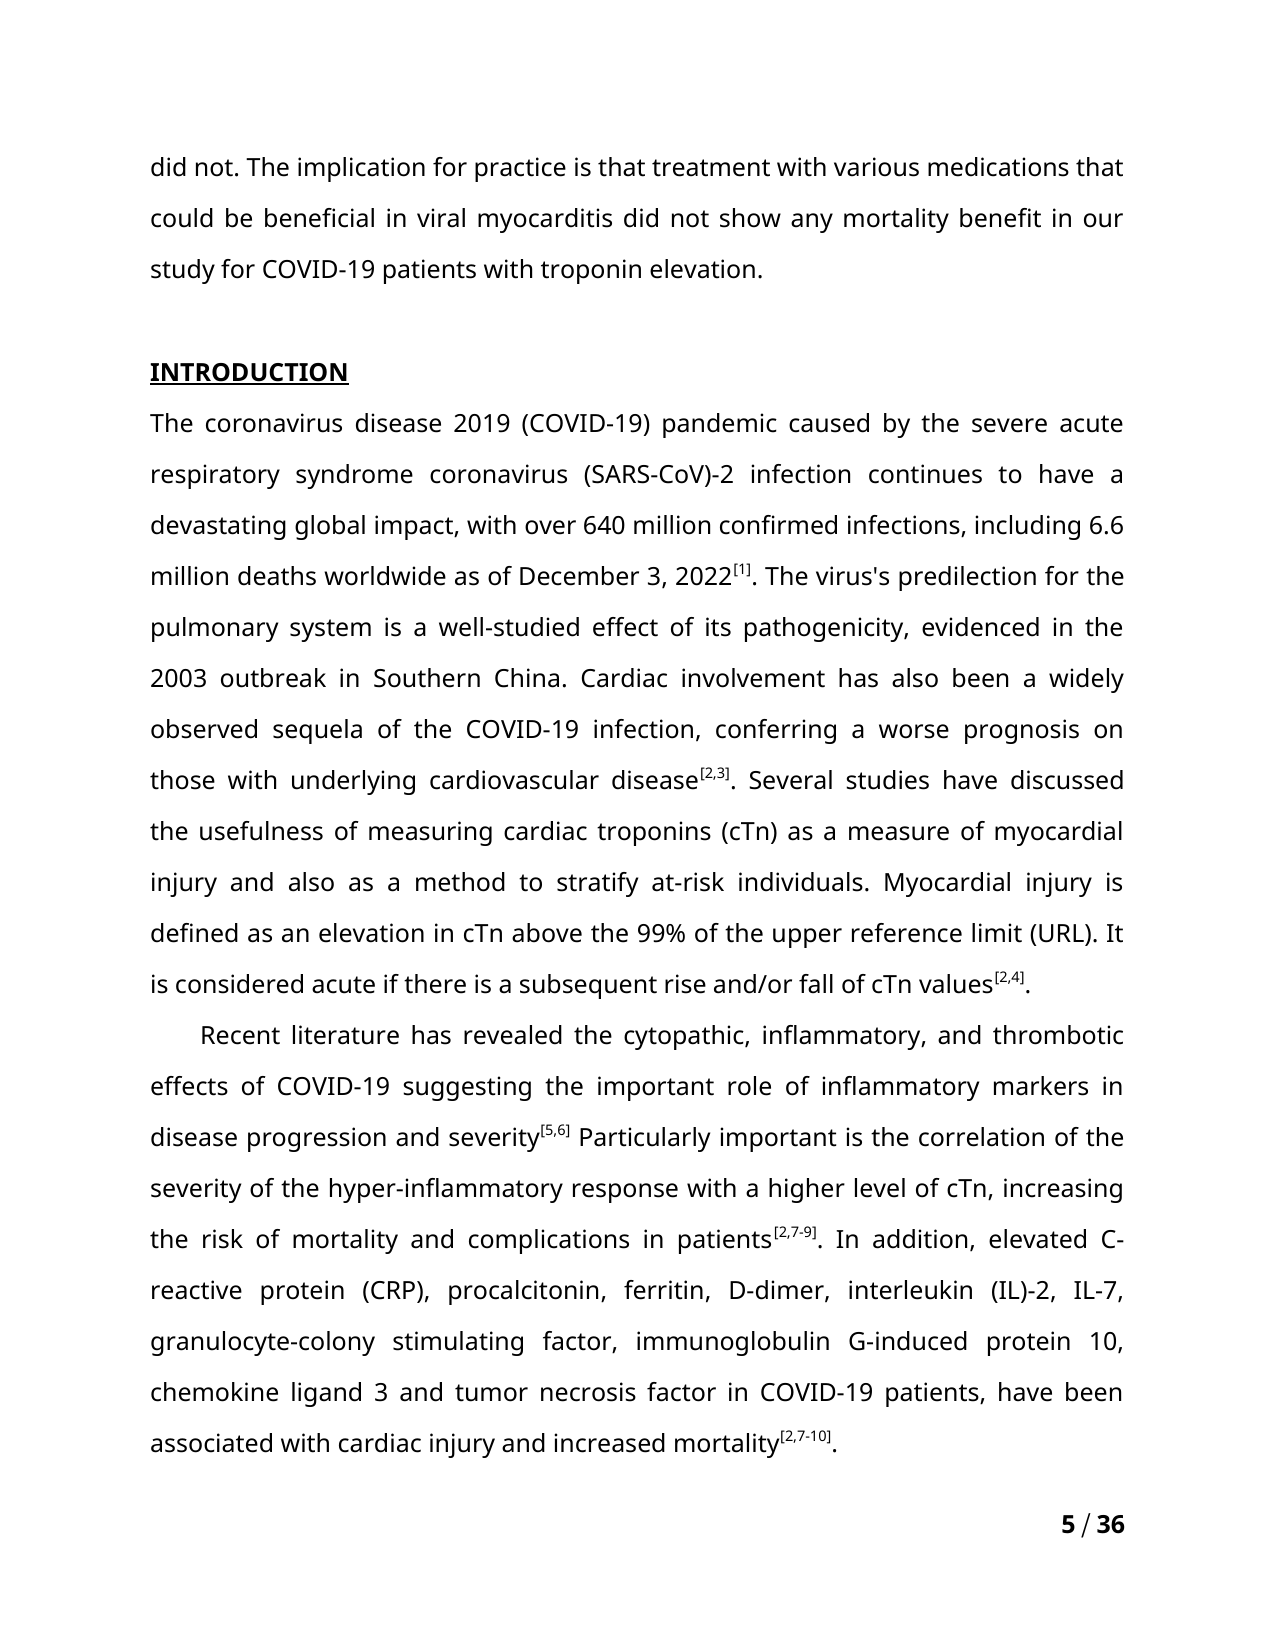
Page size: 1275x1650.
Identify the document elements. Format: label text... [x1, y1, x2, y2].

text INTRODUCTION [150, 354, 1125, 388]
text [150, 150, 1125, 286]
text Recent literature has revealed the cytopathic, inflammatory, and thrombotic effects of COVID-19 suggesting the important role of inflammatory markers in disease progression and severity[5,6] Particularly important is the correlation of the severity of the hyper-inflammatory response with a higher level of cTn, increasing the risk of mortality and complications in patients[2,7-9]. In addition, elevated C-reactive protein (CRP), procalcitonin, ferritin, D-dimer, interleukin (IL)-2, IL-7, granulocyte-colony stimulating factor, immunoglobulin G-induced protein 10, chemokine ligand 3 and tumor necrosis factor in COVID-19 patients, have been associated with cardiac injury and increased mortality[2,7-10]. [150, 1018, 1125, 1460]
text The coronavirus disease 2019 (COVID-19) pandemic caused by the severe acute respiratory syndrome coronavirus (SARS-CoV)-2 infection continues to have a devastating global impact, with over 640 million confirmed infections, including 6.6 million deaths worldwide as of December 3, 2022[1]. The virus's predilection for the pulmonary system is a well-studied effect of its pathogenicity, evidenced in the 2003 outbreak in Southern China. Cardiac involvement has also been a widely observed sequela of the COVID-19 infection, conferring a worse prognosis on those with underlying cardiovascular disease[2,3]. Several studies have discussed the usefulness of measuring cardiac troponins (cTn) as a measure of myocardial injury and also as a method to stratify at-risk individuals. Myocardial injury is defined as an elevation in cTn above the 99% of the upper reference limit (URL). It is considered acute if there is a subsequent rise and/or fall of cTn values[2,4]. [150, 405, 1125, 1001]
